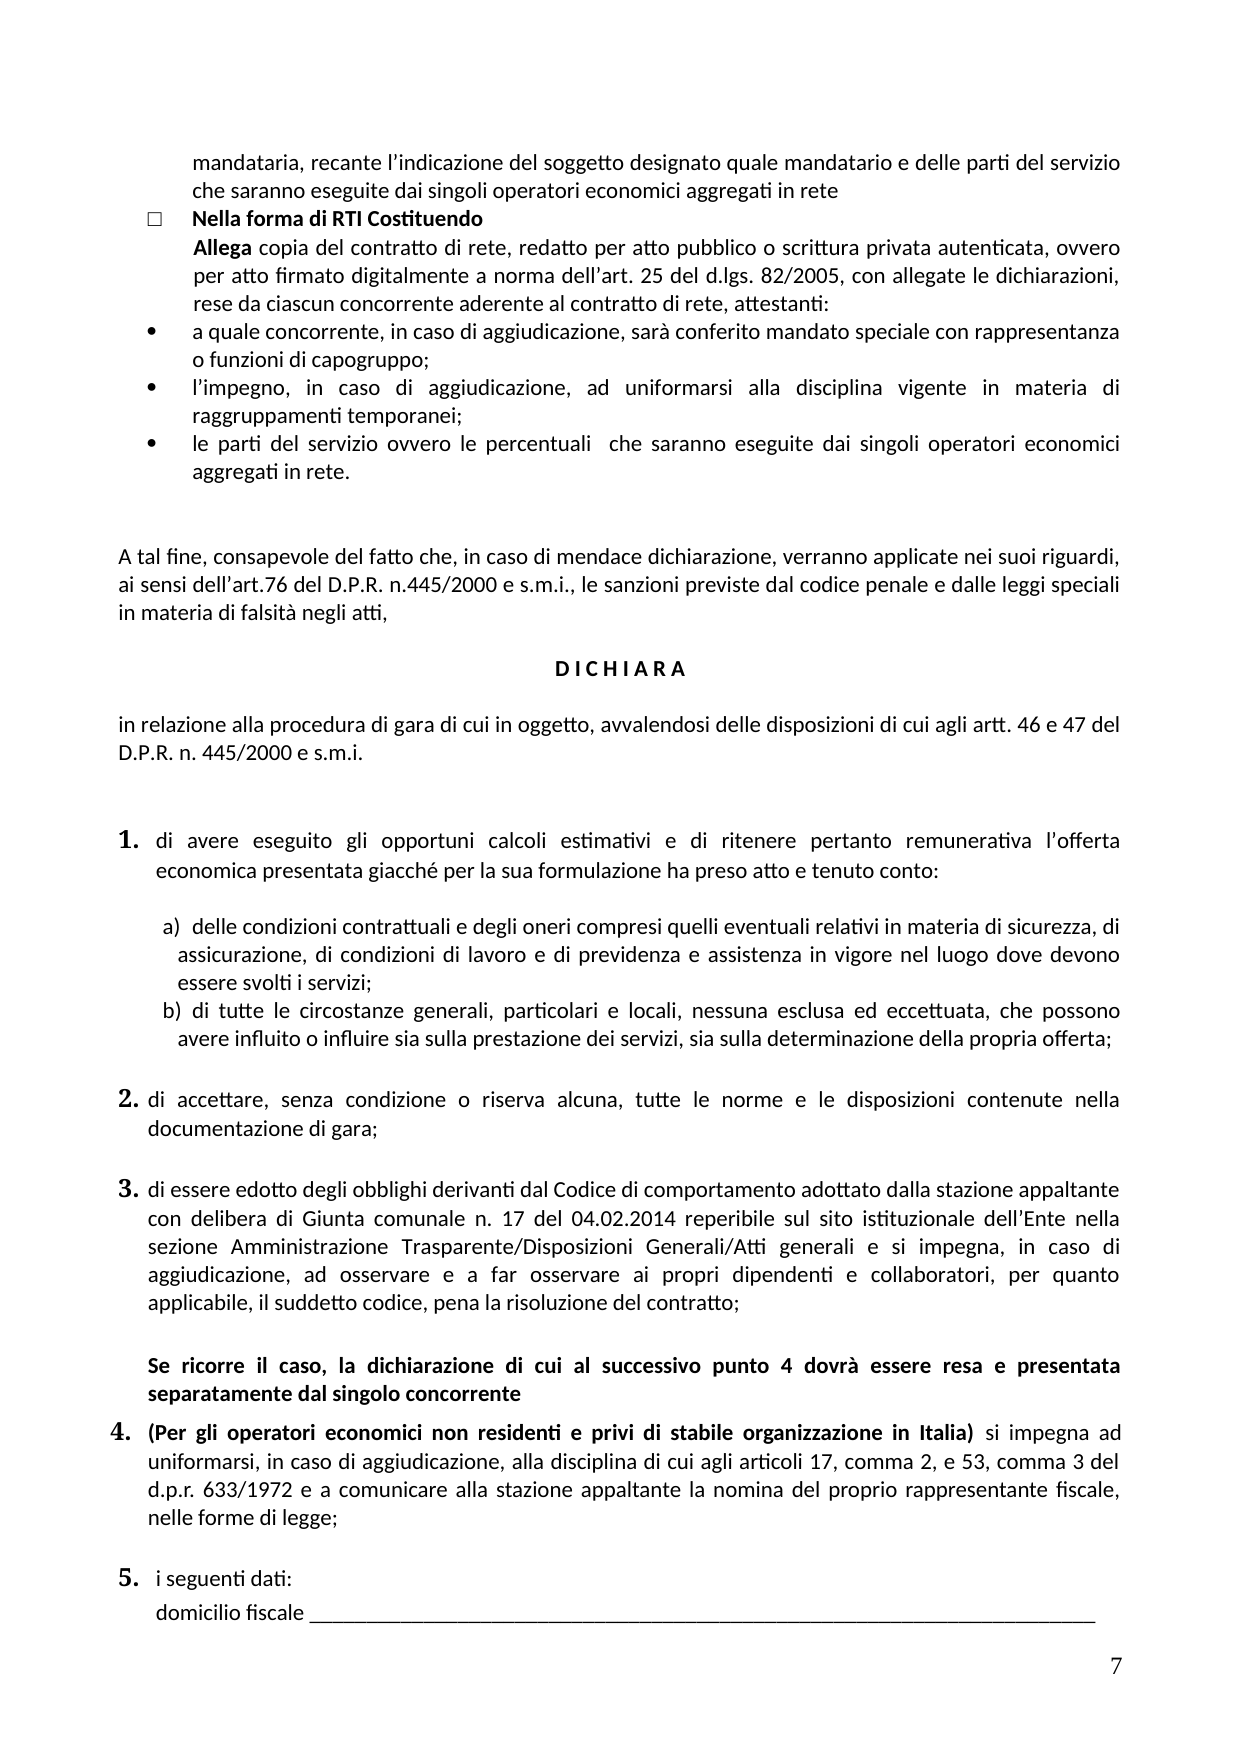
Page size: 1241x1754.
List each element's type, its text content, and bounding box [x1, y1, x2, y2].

list l’impegno, in caso di aggiudicazione, ad uniformarsi alla disciplina vigente in materia di raggruppamenti temporanei; [148, 373, 1122, 429]
list di avere eseguito gli opportuni calcoli estimativi e di ritenere pertanto remunerativa l’offerta economica presentata giacché per la sua formulazione ha preso atto e tenuto conto: [118, 822, 1122, 884]
text A tal fine, consapevole del fatto che, in caso di mendace dichiarazione, verranno applicate nei suoi riguardi, ai sensi dell’art.76 del D.P.R. n.445/2000 e s.m.i., le sanzioni previste dal codice penale e dalle leggi speciali in materia di falsità negli atti, [118, 542, 1122, 626]
list i seguenti dati: [118, 1559, 1122, 1593]
text Allega copia del contratto di rete, redatto per atto pubblico o scrittura privata autenticata, ovvero per atto firmato digitalmente a norma dell’art. 25 del d.lgs. 82/2005, con allegate le dichiarazioni, rese da ciascun concorrente aderente al contratto di rete, attestanti: [193, 233, 1122, 317]
text in relazione alla procedura di gara di cui in oggetto, avvalendosi delle disposizioni di cui agli artt. 46 e 47 del D.P.R. n. 445/2000 e s.m.i. [118, 710, 1122, 766]
list delle condizioni contrattuali e degli oneri compresi quelli eventuali relativi in materia di sicurezza, di assicurazione, di condizioni di lavoro e di previdenza e assistenza in vigore nel luogo dove devono essere svolti i servizi; [162, 912, 1122, 996]
list di tutte le circostanze generali, particolari e locali, nessuna esclusa ed eccettuata, che possono avere influito o influire sia sulla prestazione dei servizi, sia sulla determinazione della propria offerta; [162, 996, 1122, 1052]
subtitle D I C H I A R A [118, 654, 1122, 682]
list Nella forma di RTI Costituendo [148, 204, 1122, 233]
list a quale concorrente, in caso di aggiudicazione, sarà conferito mandato speciale con rappresentanza o funzioni di capogruppo; [148, 317, 1122, 373]
list le parti del servizio ovvero le percentuali che saranno eseguite dai singoli operatori economici aggregati in rete. [148, 429, 1122, 485]
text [148, 148, 1122, 204]
text domicilio fiscale _____________________________________________________________________ [156, 1598, 1122, 1626]
list di essere edotto degli obblighi derivanti dal Codice di comportamento adottato dalla stazione appaltante con delibera di Giunta comunale n. 17 del 04.02.2014 reperibile sul sito istituzionale dell’Ente nella sezione Amministrazione Trasparente/Disposizioni Generali/Atti generali e si impegna, in caso di aggiudicazione, ad osservare e a far osservare ai propri dipendenti e collaboratori, per quanto applicabile, il suddetto codice, pena la risoluzione del contratto; [118, 1170, 1122, 1317]
list (Per gli operatori economici non residenti e privi di stabile organizzazione in Italia) si impegna ad uniformarsi, in caso di aggiudicazione, alla disciplina di cui agli articoli 17, comma 2, e 53, comma 3 del d.p.r. 633/1972 e a comunicare alla stazione appaltante la nomina del proprio rappresentante fiscale, nelle forme di legge; [110, 1413, 1122, 1531]
list Se ricorre il caso, la dichiarazione di cui al successivo punto 4 dovrà essere resa e presentata separatamente dal singolo concorrente [148, 1351, 1122, 1407]
list di accettare, senza condizione o riserva alcuna, tutte le norme e le disposizioni contenute nella documentazione di gara; [118, 1080, 1122, 1142]
